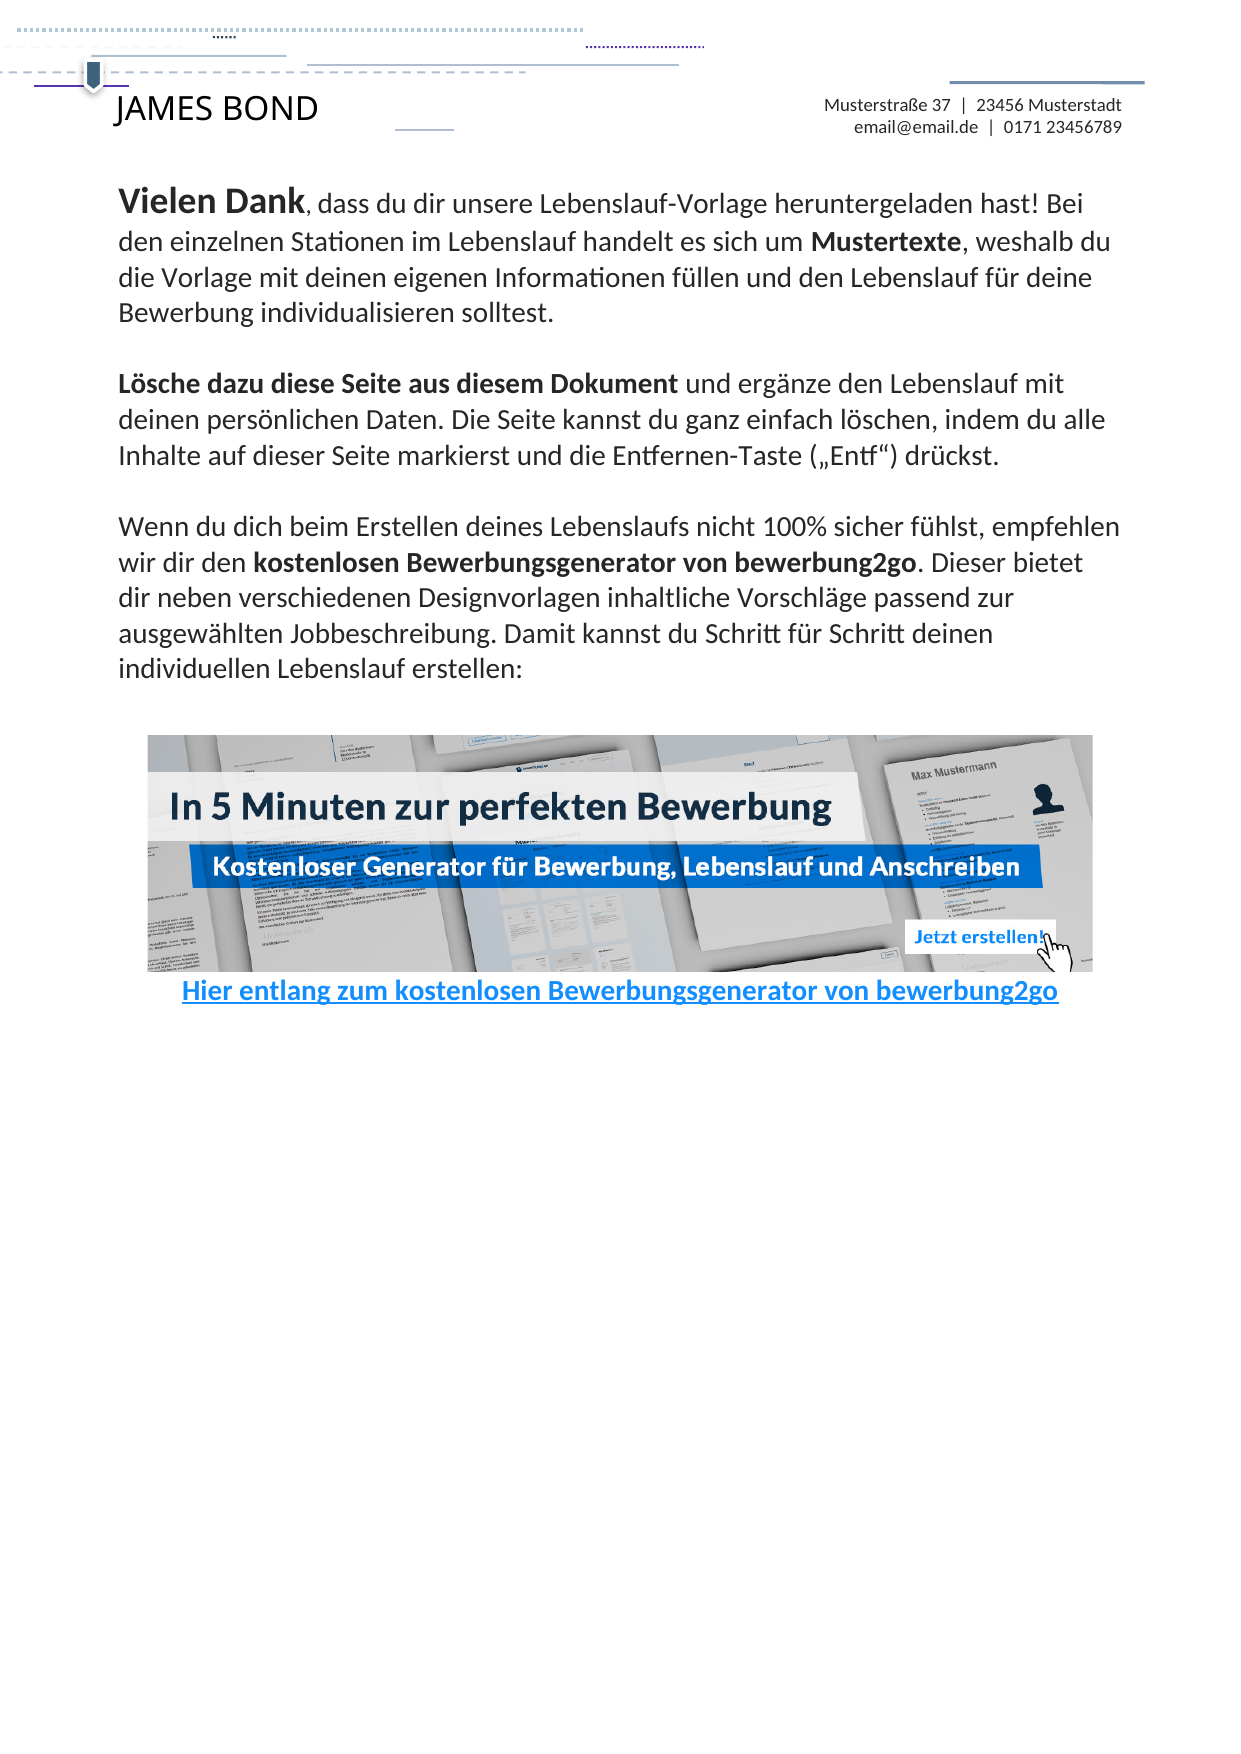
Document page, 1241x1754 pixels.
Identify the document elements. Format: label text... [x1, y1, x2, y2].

text Hier entlang zum kostenlosen Bewerbungsgenerator von bewerbung2go [118, 972, 1122, 1008]
picture [147, 735, 1093, 972]
text Wenn du dich beim Erstellen deines Lebenslaufs nicht 100% sicher fühlst, empfehlen wir dir den kostenlosen Bewerbungsgenerator von bewerbung2go. Dieser bietet dir neben verschiedenen Designvorlagen inhaltliche Vorschläge passend zur ausgewählten Jobbeschreibung. Damit kannst du Schritt für Schritt deinen individuellen Lebenslauf erstellen: [118, 508, 1122, 686]
text Vielen Dank, dass du dir unsere Lebenslauf-Vorlage heruntergeladen hast! Bei den einzelnen Stationen im Lebenslauf handelt es sich um Mustertexte, weshalb du die Vorlage mit deinen eigenen Informationen füllen und den Lebenslauf für deine Bewerbung individualisieren solltest. [118, 177, 1122, 330]
text Lösche dazu diese Seite aus diesem Dokument und ergänze den Lebenslauf mit deinen persönlichen Daten. Die Seite kannst du ganz einfach löschen, indem du alle Inhalte auf dieser Seite markierst und die Entfernen-Taste („Entf“) drückst. [118, 366, 1122, 472]
